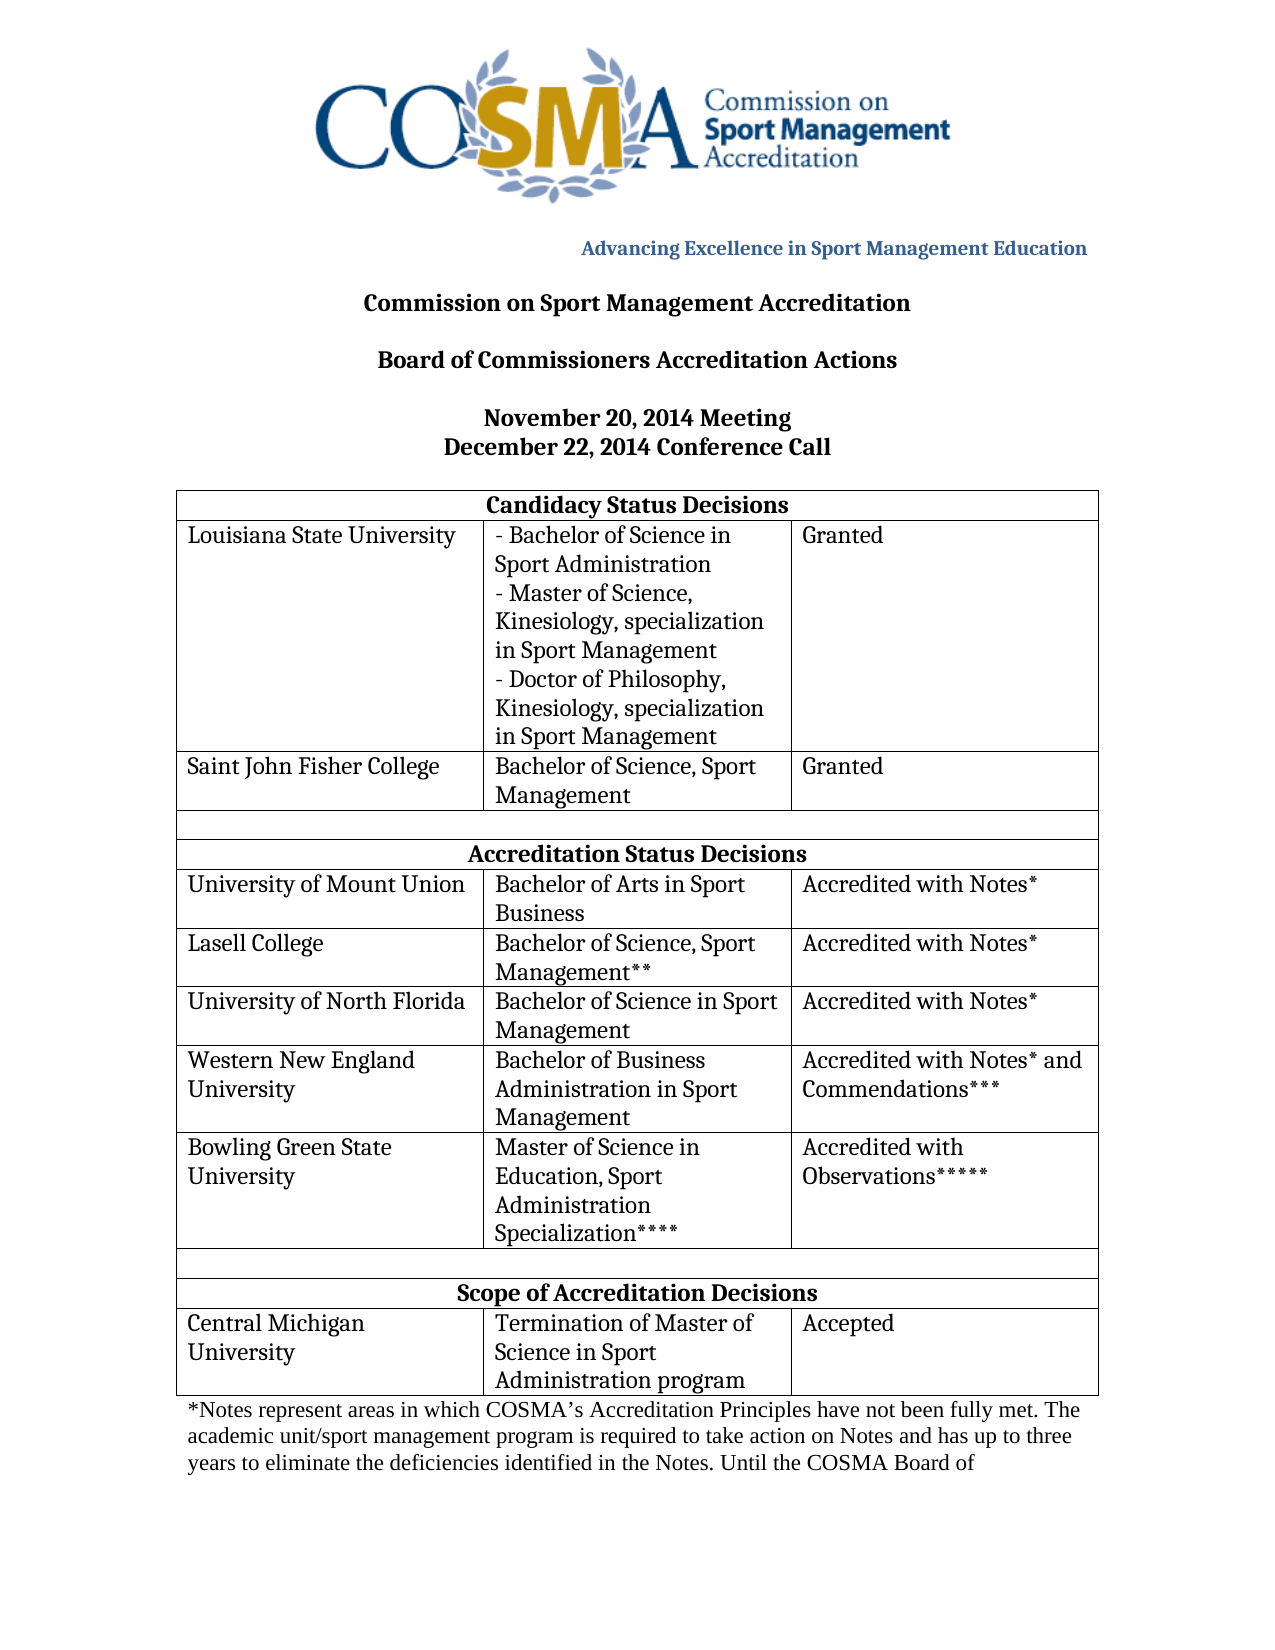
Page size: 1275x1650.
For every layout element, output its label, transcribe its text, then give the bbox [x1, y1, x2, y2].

table_cell Bachelor of Science, Sport Management** [484, 929, 791, 986]
table_cell [177, 1249, 1098, 1278]
table_cell Saint John Fisher College [177, 752, 483, 809]
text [187, 1396, 1087, 1475]
table_cell Accredited with Observations***** [792, 1133, 1098, 1248]
table_cell Central Michigan University [177, 1309, 483, 1395]
table_cell Bachelor of Arts in Sport Business [484, 870, 791, 928]
table_cell Granted [792, 752, 1098, 809]
table_cell Accredited with Notes* [792, 870, 1098, 928]
table_cell Lasell College [177, 929, 483, 986]
text Advancing Excellence in Sport Management Education [187, 236, 1087, 260]
table_cell Accredited with Notes* [792, 987, 1098, 1045]
table_cell University of Mount Union [177, 870, 483, 928]
table_cell Bachelor of Business Administration in Sport Management [484, 1046, 791, 1132]
table_cell Bachelor of Science, Sport Management [484, 752, 791, 809]
table_cell Accredited with Notes* [792, 929, 1098, 986]
table_cell Bowling Green State University [177, 1133, 483, 1248]
table_cell Master of Science in Education, Sport Administration Specialization**** [484, 1133, 791, 1248]
table_cell Accreditation Status Decisions [177, 840, 1098, 869]
table_cell Scope of Accreditation Decisions [177, 1279, 1098, 1308]
table_cell University of North Florida [177, 987, 483, 1045]
table_cell Granted [792, 521, 1098, 751]
table_header Candidacy Status Decisions [177, 491, 1098, 520]
text December 22, 2014 Conference Call [187, 433, 1087, 461]
table_cell - Bachelor of Science in Sport Administration - Master of Science, Kinesiology, specialization in Sport Management - Doctor of Philosophy, Kinesiology, specialization in Sport Management [484, 521, 791, 751]
text November 20, 2014 Meeting [187, 404, 1087, 433]
text Commission on Sport Management Accreditation [187, 289, 1087, 318]
table_cell Accepted [792, 1309, 1098, 1395]
table_cell Louisiana State University [177, 521, 483, 751]
table_cell Accredited with Notes* and Commendations*** [792, 1046, 1098, 1132]
table_cell Western New England University [177, 1046, 483, 1132]
table_cell [177, 811, 1098, 839]
table_cell Termination of Master of Science in Sport Administration program [484, 1309, 791, 1395]
text Board of Commissioners Accreditation Actions [187, 346, 1087, 375]
table_cell Bachelor of Science in Sport Management [484, 987, 791, 1045]
